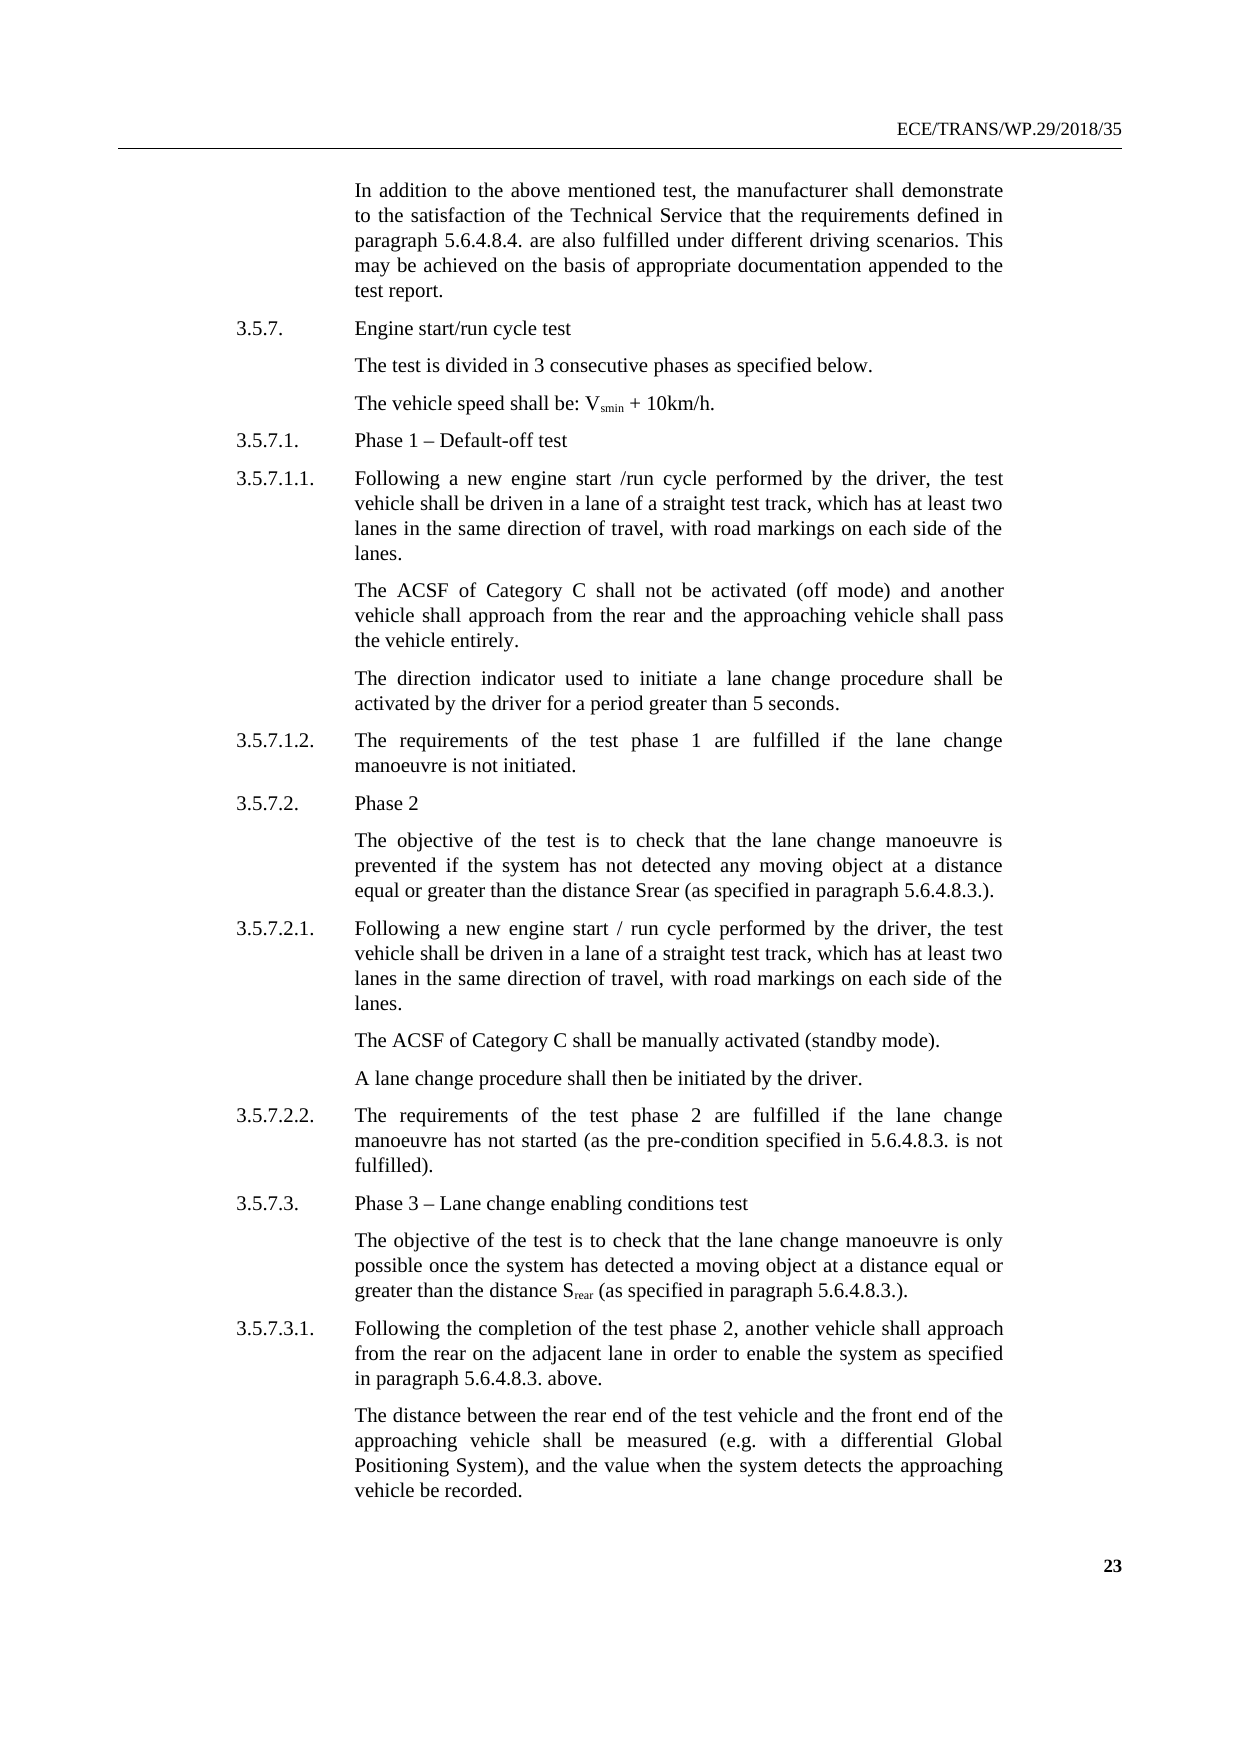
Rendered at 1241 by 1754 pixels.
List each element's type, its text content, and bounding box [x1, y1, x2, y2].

text The objective of the test is to check that the lane change manoeuvre is prevented if the system has not detected any moving object at a distance equal or greater than the distance Srear (as specified in paragraph 5.6.4.8.3.). [236, 827, 1004, 902]
text The objective of the test is to check that the lane change manoeuvre is only possible once the system has detected a moving object at a distance equal or greater than the distance Srear (as specified in paragraph 5.6.4.8.3.). [236, 1227, 1004, 1302]
text The ACSF of Category C shall be manually activated (standby mode). [236, 1027, 1004, 1052]
text 3.5.7.3. Phase 3 – Lane change enabling conditions test [236, 1190, 1004, 1215]
text 3.5.7.3.1. Following the completion of the test phase 2, another vehicle shall approach from the rear on the adjacent lane in order to enable the system as specified in paragraph 5.6.4.8.3. above. [236, 1315, 1004, 1390]
text The direction indicator used to initiate a lane change procedure shall be activated by the driver for a period greater than 5 seconds. [236, 665, 1004, 715]
text 3.5.7.2.1. Following a new engine start / run cycle performed by the driver, the test vehicle shall be driven in a lane of a straight test track, which has at least two lanes in the same direction of travel, with road markings on each side of the lanes. [236, 915, 1004, 1015]
text The distance between the rear end of the test vehicle and the front end of the approaching vehicle shall be measured (e.g. with a differential Global Positioning System), and the value when the system detects the approaching vehicle be recorded. [354, 1402, 1004, 1502]
text In addition to the above mentioned test, the manufacturer shall demonstrate to the satisfaction of the Technical Service that the requirements defined in paragraph 5.6.4.8.4. are also fulfilled under different driving scenarios. This may be achieved on the basis of appropriate documentation appended to the test report. [236, 177, 1004, 302]
text The test is divided in 3 consecutive phases as specified below. [236, 352, 1004, 377]
text 3.5.7.1.2. The requirements of the test phase 1 are fulfilled if the lane change manoeuvre is not initiated. [236, 727, 1004, 777]
text The ACSF of Category C shall not be activated (off mode) and another vehicle shall approach from the rear and the approaching vehicle shall pass the vehicle entirely. [236, 577, 1004, 652]
text 3.5.7. Engine start/run cycle test [236, 315, 1004, 340]
text 3.5.7.2. Phase 2 [236, 790, 1004, 815]
text A lane change procedure shall then be initiated by the driver. [236, 1065, 1004, 1090]
text 3.5.7.1.1. Following a new engine start /run cycle performed by the driver, the test vehicle shall be driven in a lane of a straight test track, which has at least two lanes in the same direction of travel, with road markings on each side of the lanes. [236, 465, 1004, 565]
text 3.5.7.2.2. The requirements of the test phase 2 are fulfilled if the lane change manoeuvre has not started (as the pre-condition specified in 5.6.4.8.3. is not fulfilled). [236, 1102, 1004, 1177]
text The vehicle speed shall be: Vsmin + 10km/h. [236, 390, 1004, 415]
text 3.5.7.1. Phase 1 – Default-off test [236, 427, 1004, 452]
